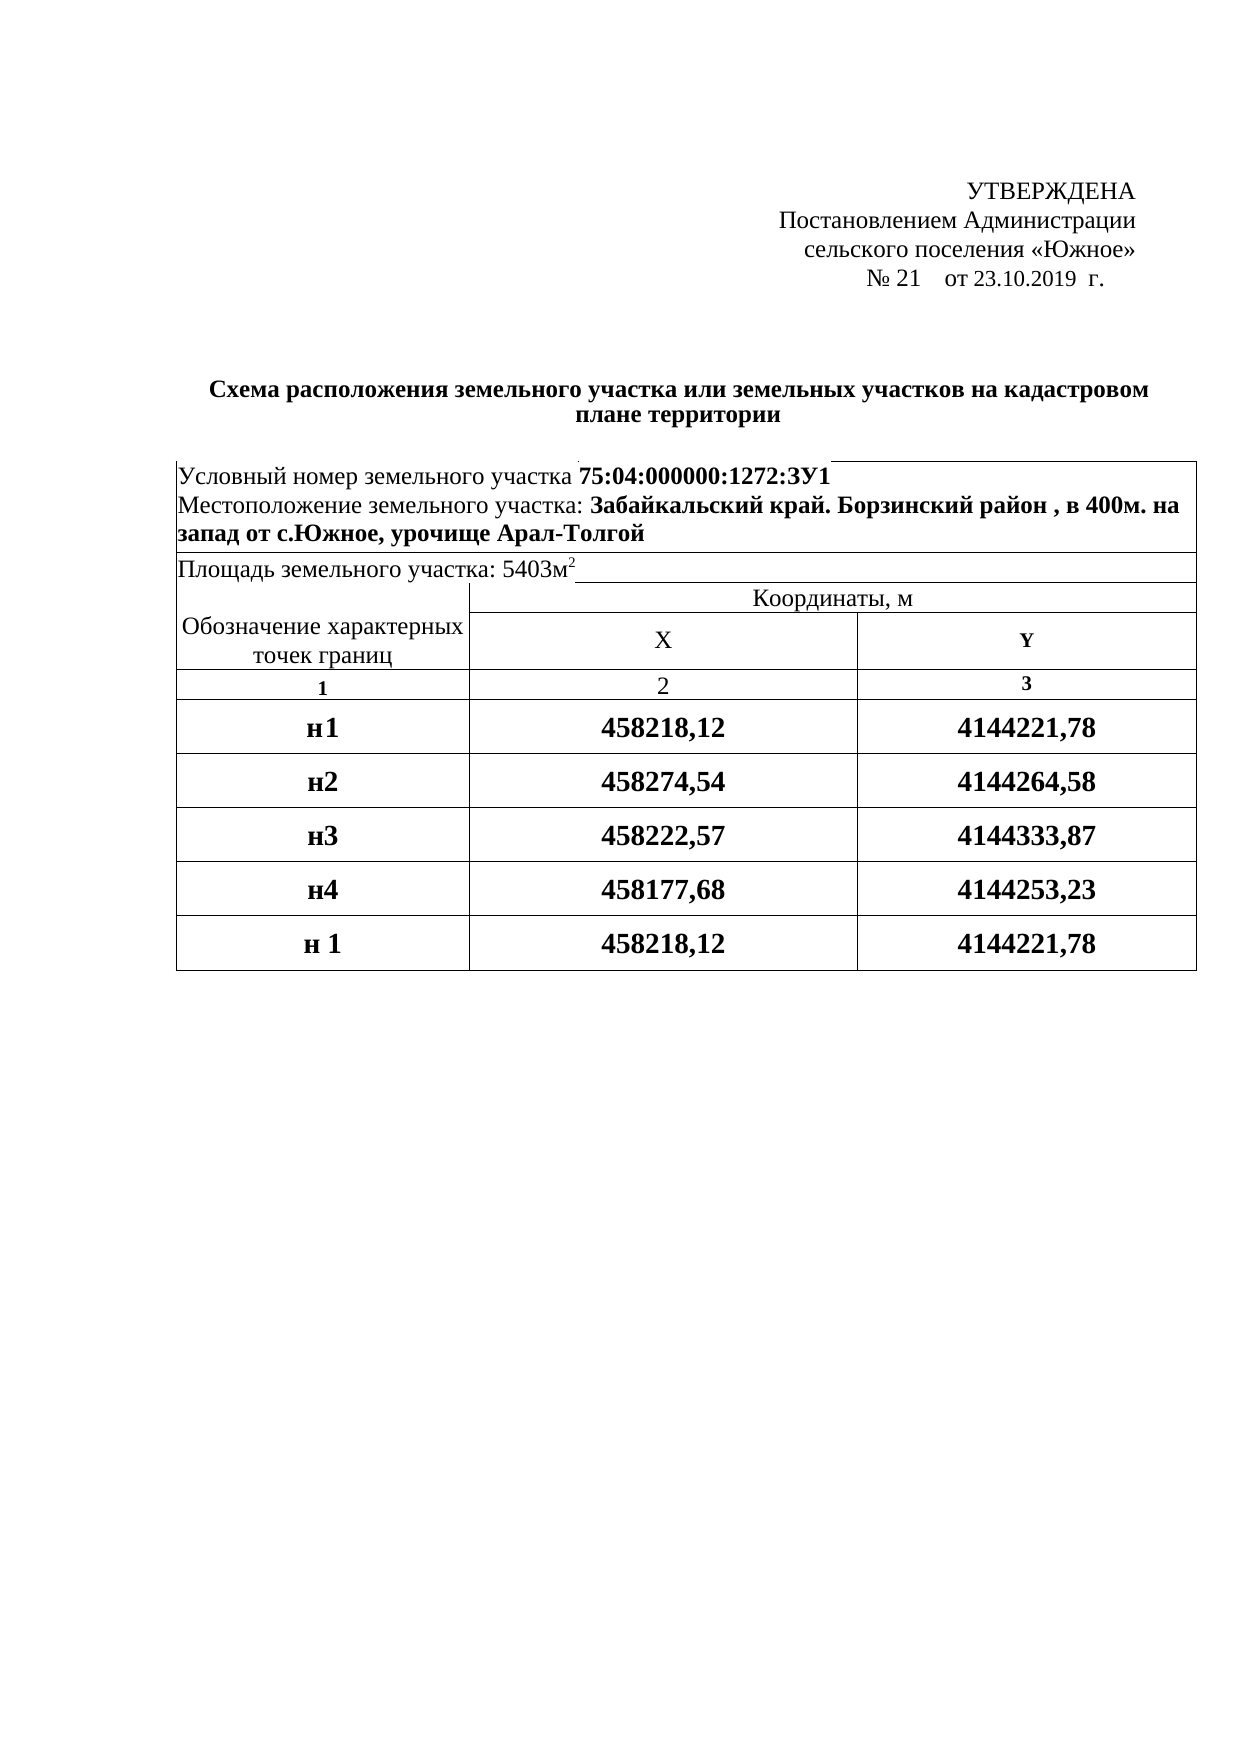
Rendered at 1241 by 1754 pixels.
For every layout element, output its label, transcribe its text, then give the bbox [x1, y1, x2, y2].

table_cell 458177,68 [470, 862, 857, 915]
table_cell 4144221,78 [858, 700, 1196, 753]
table_cell н3 [177, 808, 469, 861]
table_cell 3 [858, 670, 1196, 699]
text Схема расположения земельного участка или земельных участков на кадастровом [208, 377, 1211, 402]
table_header Условный номер земельного участка 75:04:000000:1272:ЗУ1 Местоположение земельного участка: Забайкальский край. Борзинский район , в 400м. на запад от с.Южное, урочище Арал-Толгой [177, 462, 1196, 552]
table_cell X [470, 613, 857, 669]
table_cell н 1 [177, 916, 469, 969]
table_cell Координаты, м [470, 583, 1196, 612]
table_cell 2 [470, 670, 857, 699]
table_cell 458274,54 [470, 754, 857, 807]
table_cell 4144221,78 [858, 916, 1196, 969]
text № 21 от 23.10.2019 г. [792, 263, 1211, 292]
table_cell н1 [177, 700, 469, 753]
table_cell Y [858, 613, 1196, 669]
table_cell 1 [177, 670, 469, 699]
table_cell 458218,12 [470, 700, 857, 753]
table_cell 4144253,23 [858, 862, 1196, 915]
text УТВЕРЖДЕНА [177, 176, 1136, 205]
table_cell 4144333,87 [858, 808, 1196, 861]
table_cell н4 [177, 862, 469, 915]
table_cell Обозначение характерных точек границ [177, 583, 469, 669]
table_cell 458222,57 [470, 808, 857, 861]
text Постановлением Администрации [177, 205, 1136, 234]
table_cell 4144264,58 [858, 754, 1196, 807]
table_cell Площадь земельного участка: 5403м2 [177, 553, 1196, 582]
text сельского поселения «Южное» [177, 234, 1136, 263]
table_cell н2 [177, 754, 469, 807]
table_cell 458218,12 [470, 916, 857, 969]
text плане территории [575, 402, 1211, 427]
